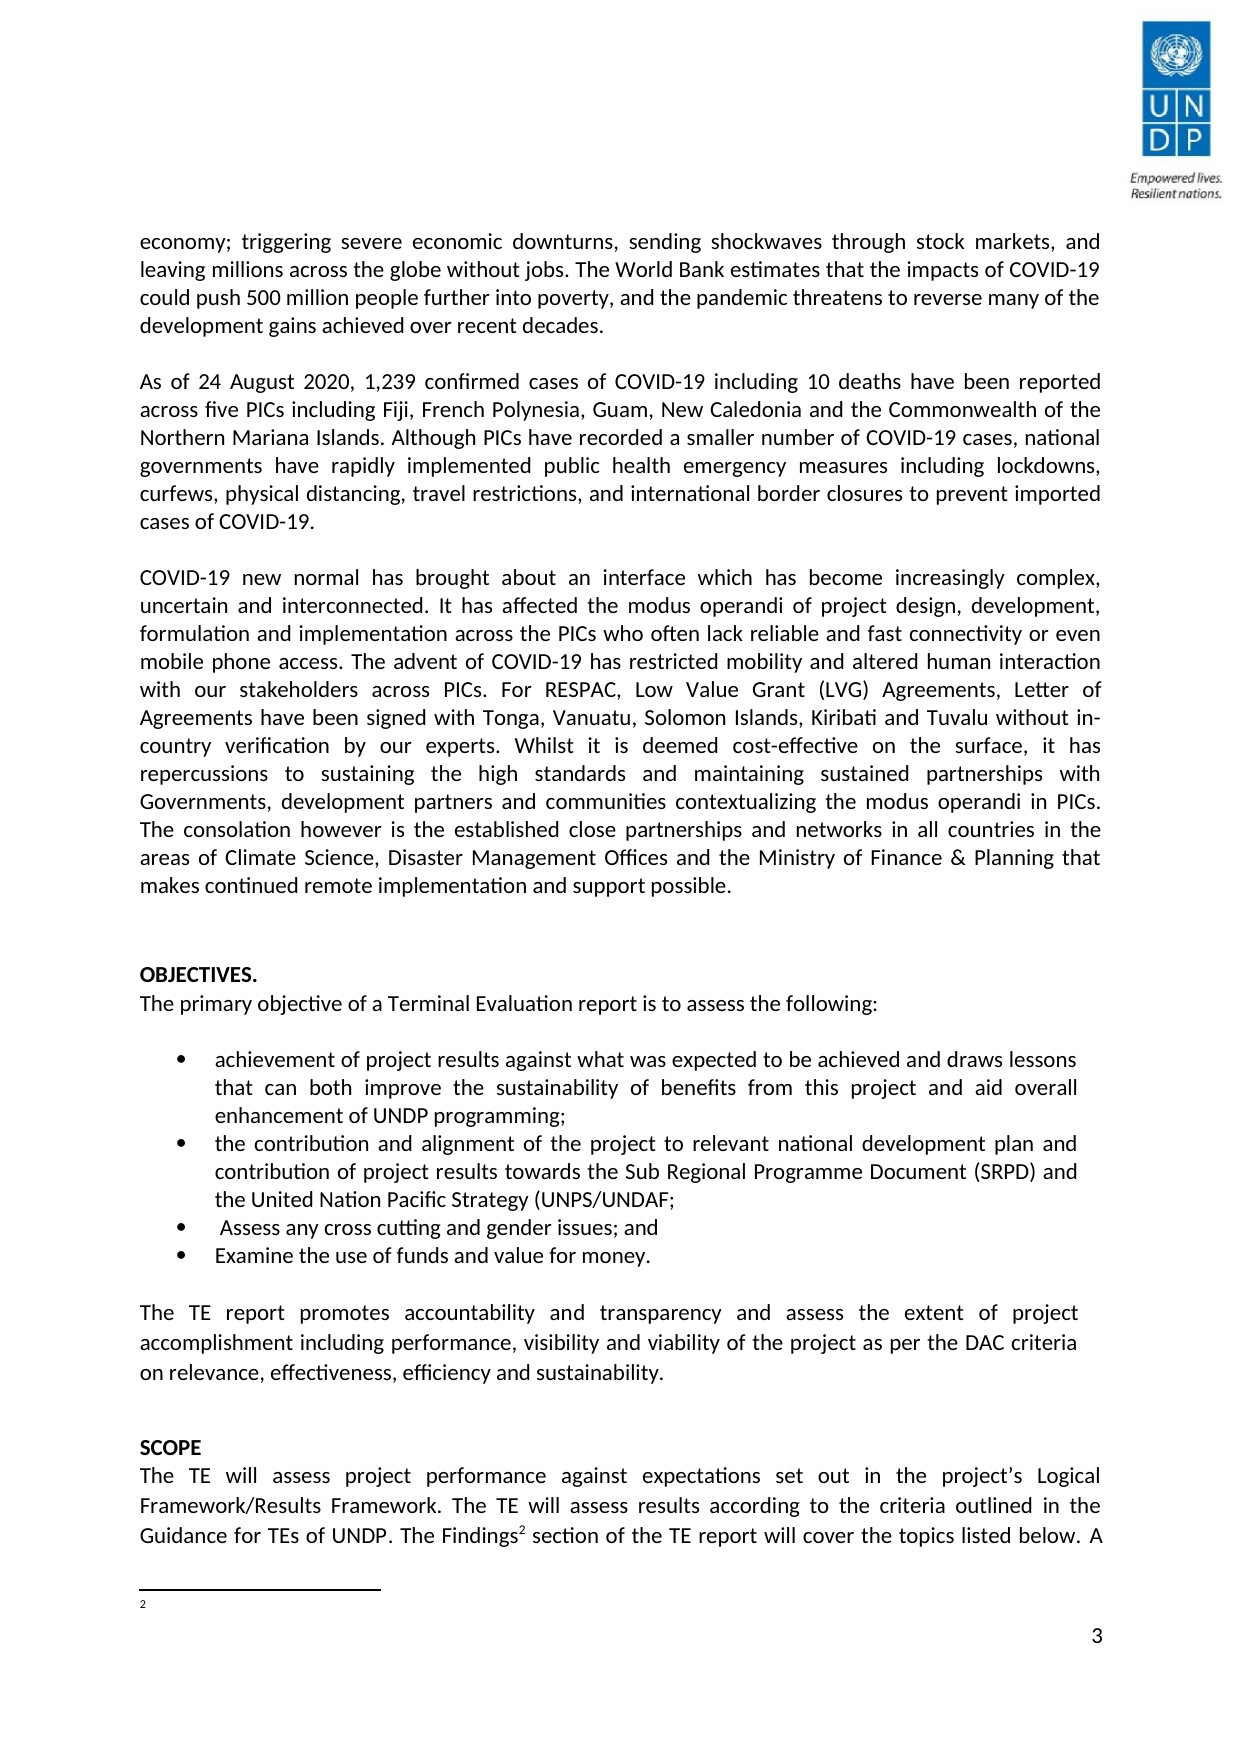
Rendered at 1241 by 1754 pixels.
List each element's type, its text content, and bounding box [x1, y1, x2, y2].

list Examine the use of funds and value for money. [177, 1241, 1079, 1269]
text OBJECTIVES. [139, 961, 983, 989]
list achievement of project results against what was expected to be achieved and draws lessons that can both improve the sustainability of benefits from this project and aid overall enhancement of UNDP programming; [177, 1045, 1079, 1129]
list the contribution and alignment of the project to relevant national development plan and contribution of project results towards the Sub Regional Programme Document (SRPD) and the United Nation Pacific Strategy (UNPS/UNDAF; [177, 1129, 1079, 1213]
text The TE report promotes accountability and transparency and assess the extent of project accomplishment including performance, visibility and viability of the project as per the DAC criteria on relevance, effectiveness, efficiency and sustainability. [139, 1298, 1079, 1386]
text The primary objective of a Terminal Evaluation report is to assess the following: [139, 989, 1079, 1017]
list Assess any cross cutting and gender issues; and [177, 1213, 1079, 1241]
text COVID-19 new normal has brought about an interface which has become increasingly complex, uncertain and interconnected. It has affected the modus operandi of project design, development, formulation and implementation across the PICs who often lack reliable and fast connectivity or even mobile phone access. The advent of COVID-19 has restricted mobility and altered human interaction with our stakeholders across PICs. For RESPAC, Low Value Grant (LVG) Agreements, Letter of Agreements have been signed with Tonga, Vanuatu, Solomon Islands, Kiribati and Tuvalu without in-country verification by our experts. Whilst it is deemed cost-effective on the surface, it has repercussions to sustaining the high standards and maintaining sustained partnerships with Governments, development partners and communities contextualizing the modus operandi in PICs. The consolation however is the established close partnerships and networks in all countries in the areas of Climate Science, Disaster Management Offices and the Ministry of Finance & Planning that makes continued remote implementation and support possible. [139, 563, 1103, 899]
text SCOPE [139, 1433, 1079, 1461]
picture [1125, 11, 1224, 203]
text As of 24 August 2020, 1,239 confirmed cases of COVID-19 including 10 deaths have been reported across five PICs including Fiji, French Polynesia, Guam, New Caledonia and the Commonwealth of the Northern Mariana Islands. Although PICs have recorded a smaller number of COVID-19 cases, national governments have rapidly implemented public health emergency measures including lockdowns, curfews, physical distancing, travel restrictions, and international border closures to prevent imported cases of COVID-19. [139, 367, 1103, 535]
